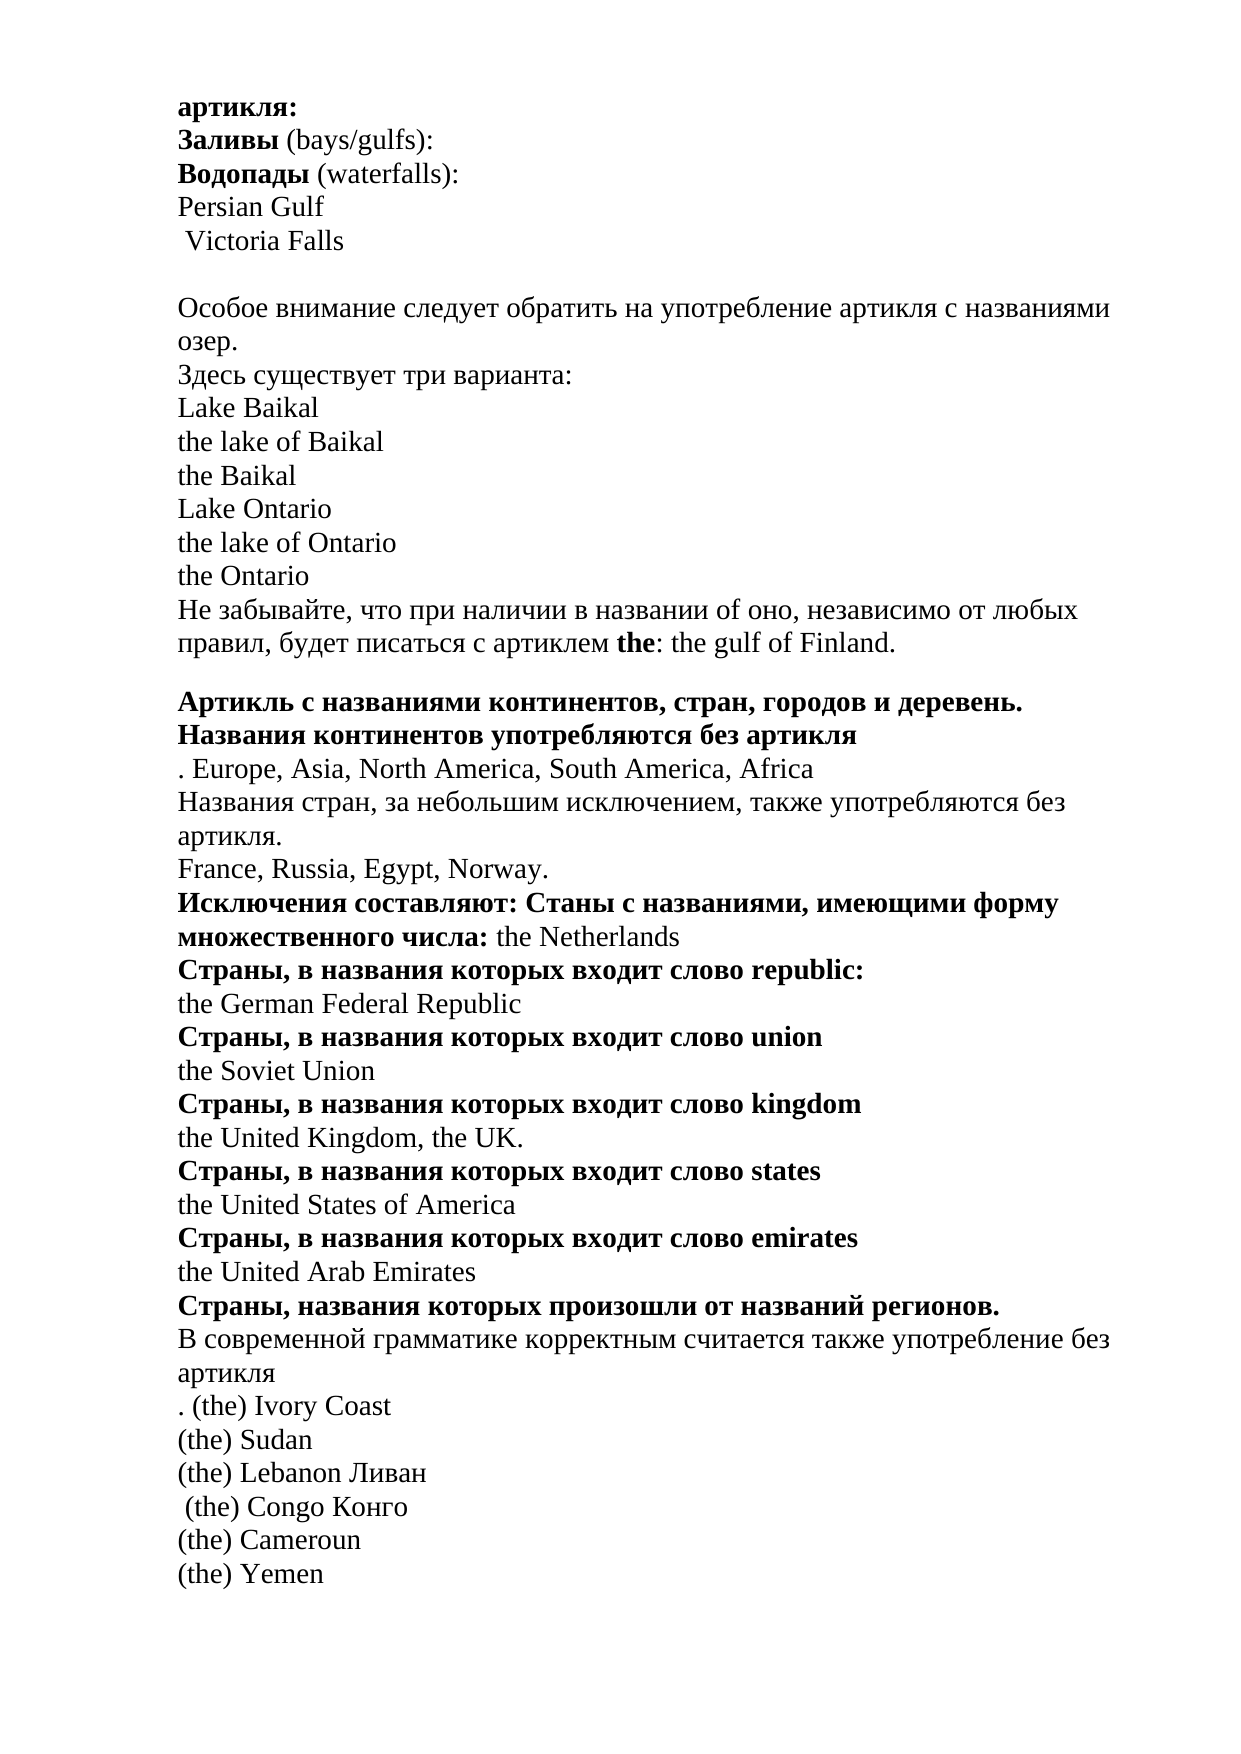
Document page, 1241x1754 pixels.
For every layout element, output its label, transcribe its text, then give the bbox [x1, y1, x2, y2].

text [177, 89, 1152, 223]
text Артикль с названиями континентов, стран, городов и деревень. Названия континентов употребляются без артикля . Europe, Asia, North America, South America, Africa Названия стран, за небольшим исключением, также употребляются без артикля. France, Russia, Egypt, Norway. Исключения составляют: Станы с названиями, имеющими форму множественного числа: the Netherlands Страны, в названия которых входит слово republic: the German Federal Republic Страны, в названия которых входит слово union the Soviet Union Страны, в названия которых входит слово kingdom the United Kingdom, the UK. Страны, в названия которых входит слово states the United States of America Страны, в названия которых входит слово emirates the United Arab Emirates Страны, названия которых произошли от названий регионов. В современной грамматике корректным считается также употребление без артикля . (the) Ivory Coast (the) Sudan (the) Lebanon Ливан [177, 684, 1152, 1489]
text Victoria Falls Особое внимание следует обратить на употребление артикля с названиями озер. Здесь существует три варианта: Lake Baikal the lake of Baikal the Baikal Lake Ontario the lake of Ontario the Ontario Не забывайте, что при наличии в названии of оно, независимо от любых правил, будет писаться с артиклем the: the gulf of Finland. [177, 223, 1152, 659]
text (the) Congo Конго (the) Cameroun [177, 1489, 1152, 1556]
text (the) Yemen [177, 1556, 1152, 1589]
